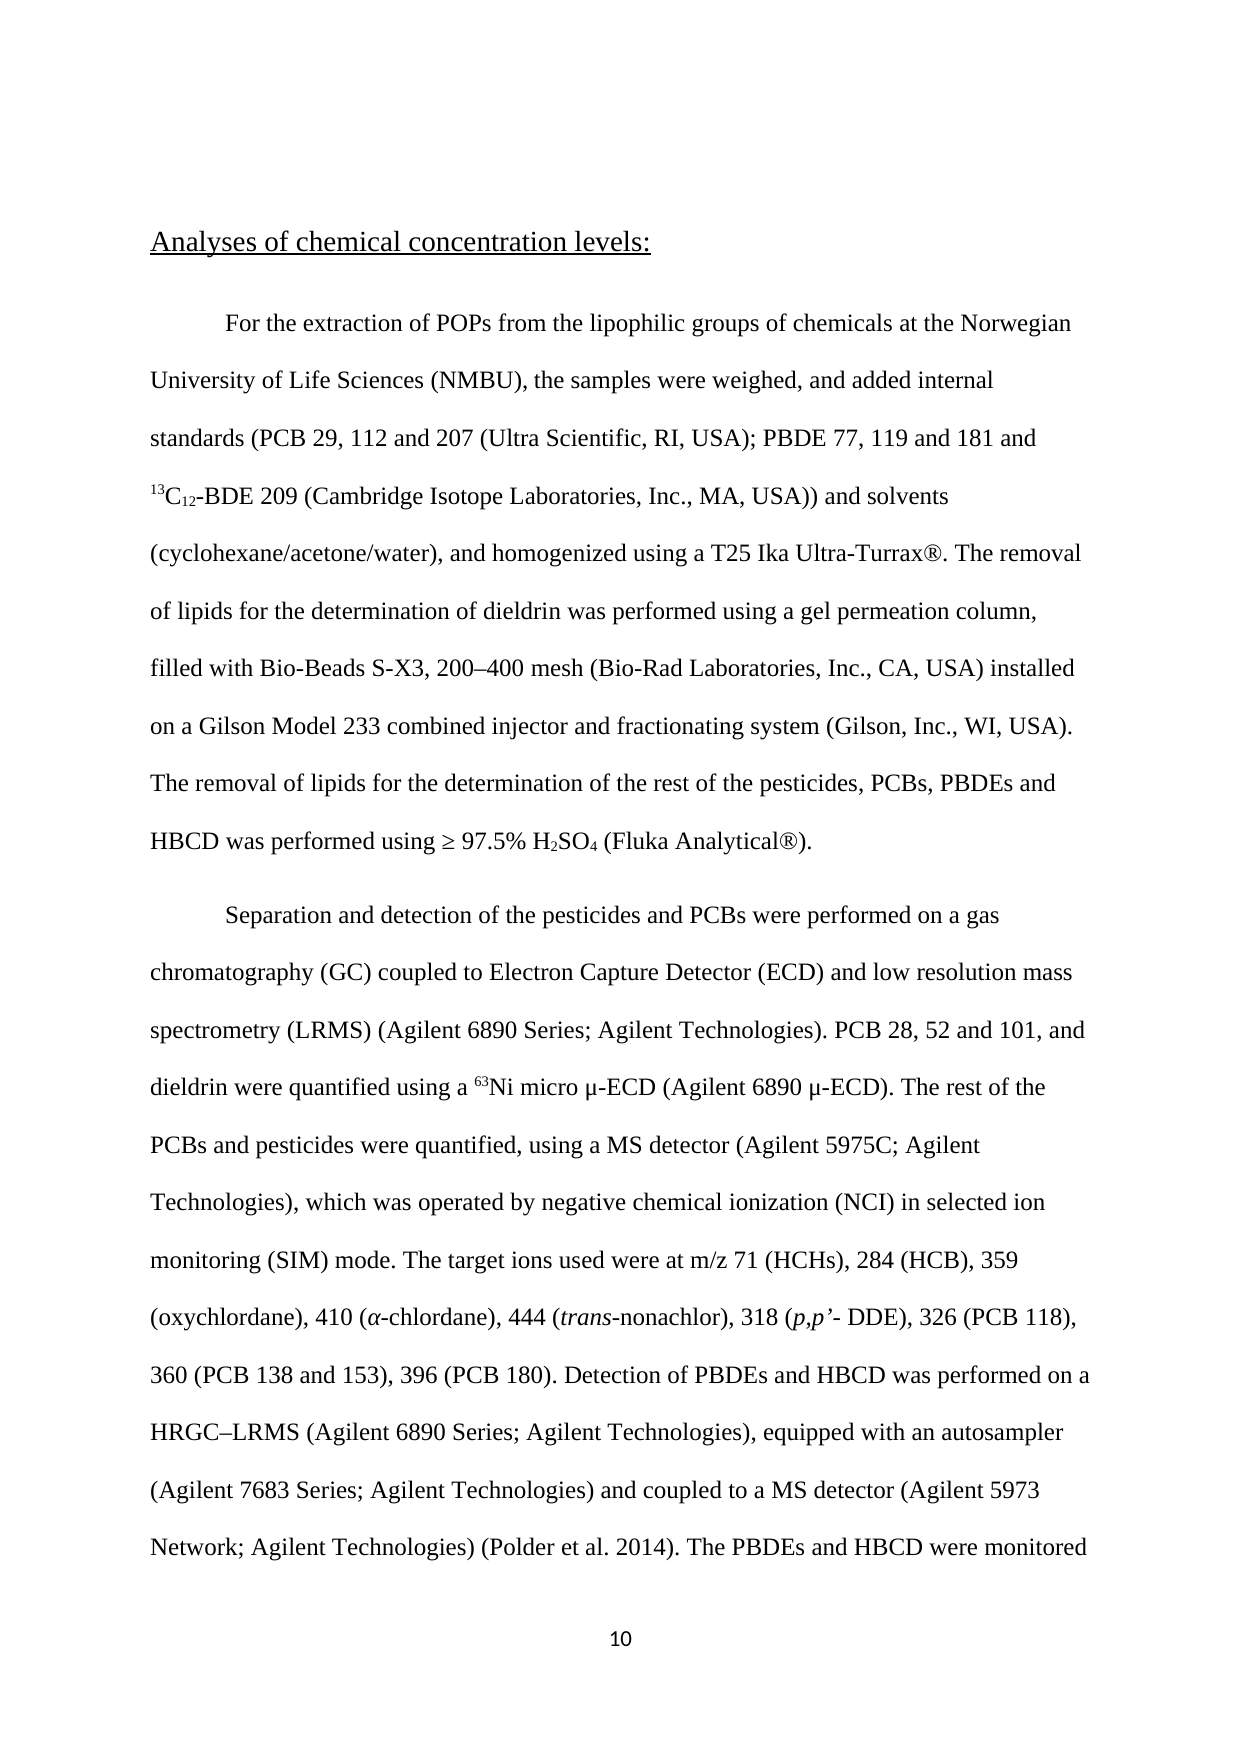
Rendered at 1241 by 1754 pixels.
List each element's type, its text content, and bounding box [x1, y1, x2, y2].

text Analyses of chemical concentration levels: [150, 224, 1090, 258]
text For the extraction of POPs from the lipophilic groups of chemicals at the Norwegian University of Life Sciences (NMBU), the samples were weighed, and added internal standards (PCB 29, 112 and 207 (Ultra Scientific, RI, USA); PBDE 77, 119 and 181 and 13C12-BDE 209 (Cambridge Isotope Laboratories, Inc., MA, USA)) and solvents (cyclohexane/acetone/water), and homogenized using a T25 Ika Ultra-Turrax®. The removal of lipids for the determination of dieldrin was performed using a gel permeation column, filled with Bio-Beads S-X3, 200–400 mesh (Bio-Rad Laboratories, Inc., CA, USA) installed on a Gilson Model 233 combined injector and fractionating system (Gilson, Inc., WI, USA). The removal of lipids for the determination of the rest of the pesticides, PCBs, PBDEs and HBCD was performed using ≥ 97.5% H2SO4 (Fluka Analytical®). [150, 308, 1090, 854]
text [150, 900, 1090, 1561]
